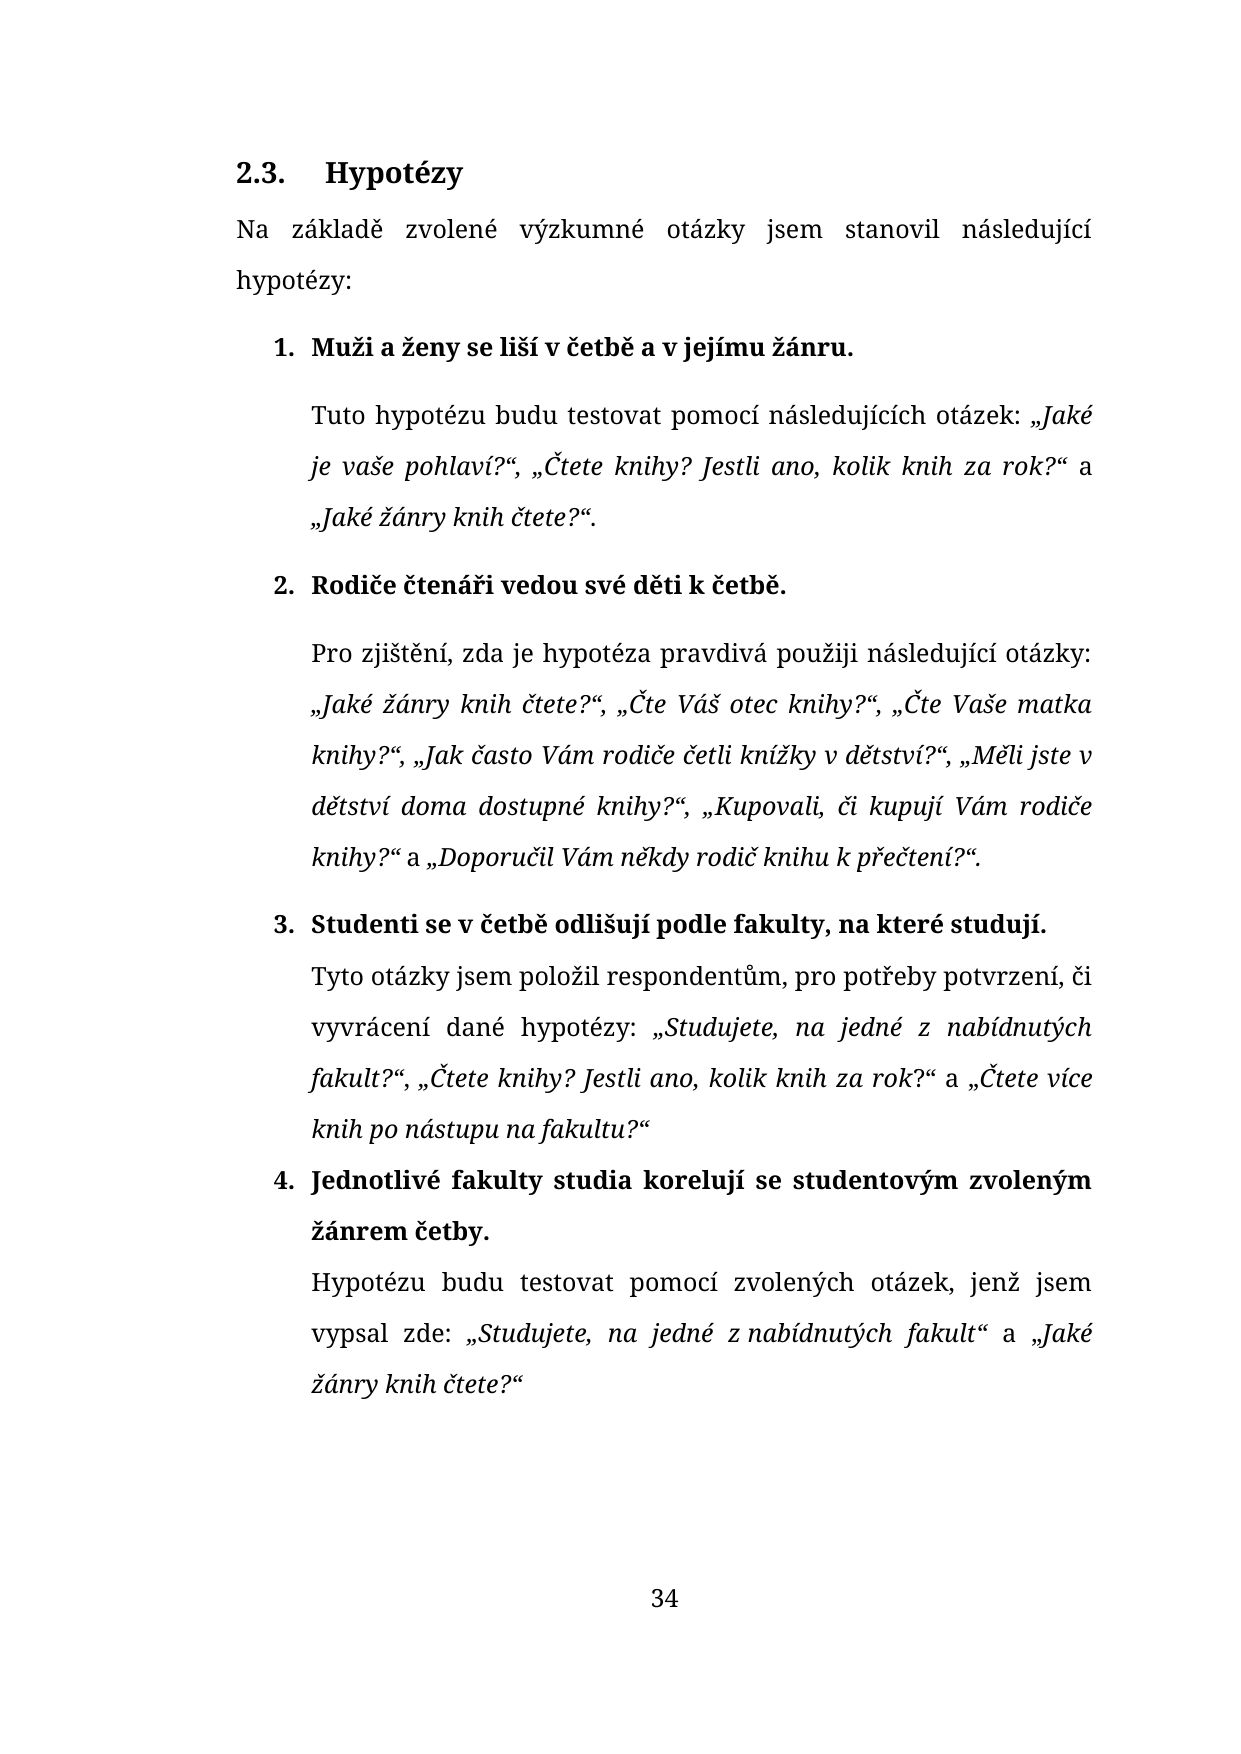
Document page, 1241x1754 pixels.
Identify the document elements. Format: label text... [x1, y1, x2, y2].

list Rodiče čtenáři vedou své děti k četbě. [274, 568, 1092, 602]
text Tuto hypotézu budu testovat pomocí následujících otázek: „Jaké je vaše pohlaví?“, „Čtete knihy? Jestli ano, kolik knih za rok?“ a „Jaké žánry knih čtete?“. [311, 398, 1092, 534]
text Na základě zvolené výzkumné otázky jsem stanovil následující hypotézy: [236, 211, 1092, 296]
list Jednotlivé fakulty studia korelují se studentovým zvoleným žánrem četby. [274, 1162, 1092, 1247]
text Pro zjištění, zda je hypotéza pravdivá použiji následující otázky: „Jaké žánry knih čtete?“, „Čte Váš otec knihy?“, „Čte Vaše matka knihy?“, „Jak často Vám rodiče četli knížky v dětství?“, „Měli jste v dětství doma dostupné knihy?“, „Kupovali, či kupují Vám rodiče knihy?“ a „Doporučil Vám někdy rodič knihu k přečtení?“. [311, 635, 1092, 873]
text Hypotézy [236, 152, 1092, 192]
list Studenti se v četbě odlišují podle fakulty, na které studují. [274, 907, 1092, 941]
list Tyto otázky jsem položil respondentům, pro potřeby potvrzení, či vyvrácení dané hypotézy: „Studujete, na jedné z nabídnutých fakult?“, „Čtete knihy? Jestli ano, kolik knih za rok?“ a „Čtete více knih po nástupu na fakultu?“ [311, 958, 1092, 1145]
list Hypotézu budu testovat pomocí zvolených otázek, jenž jsem vypsal zde: „Studujete, na jedné z nabídnutých fakult“ a „Jaké žánry knih čtete?“ [311, 1264, 1092, 1401]
list Muži a ženy se liší v četbě a v jejímu žánru. [274, 330, 1092, 364]
